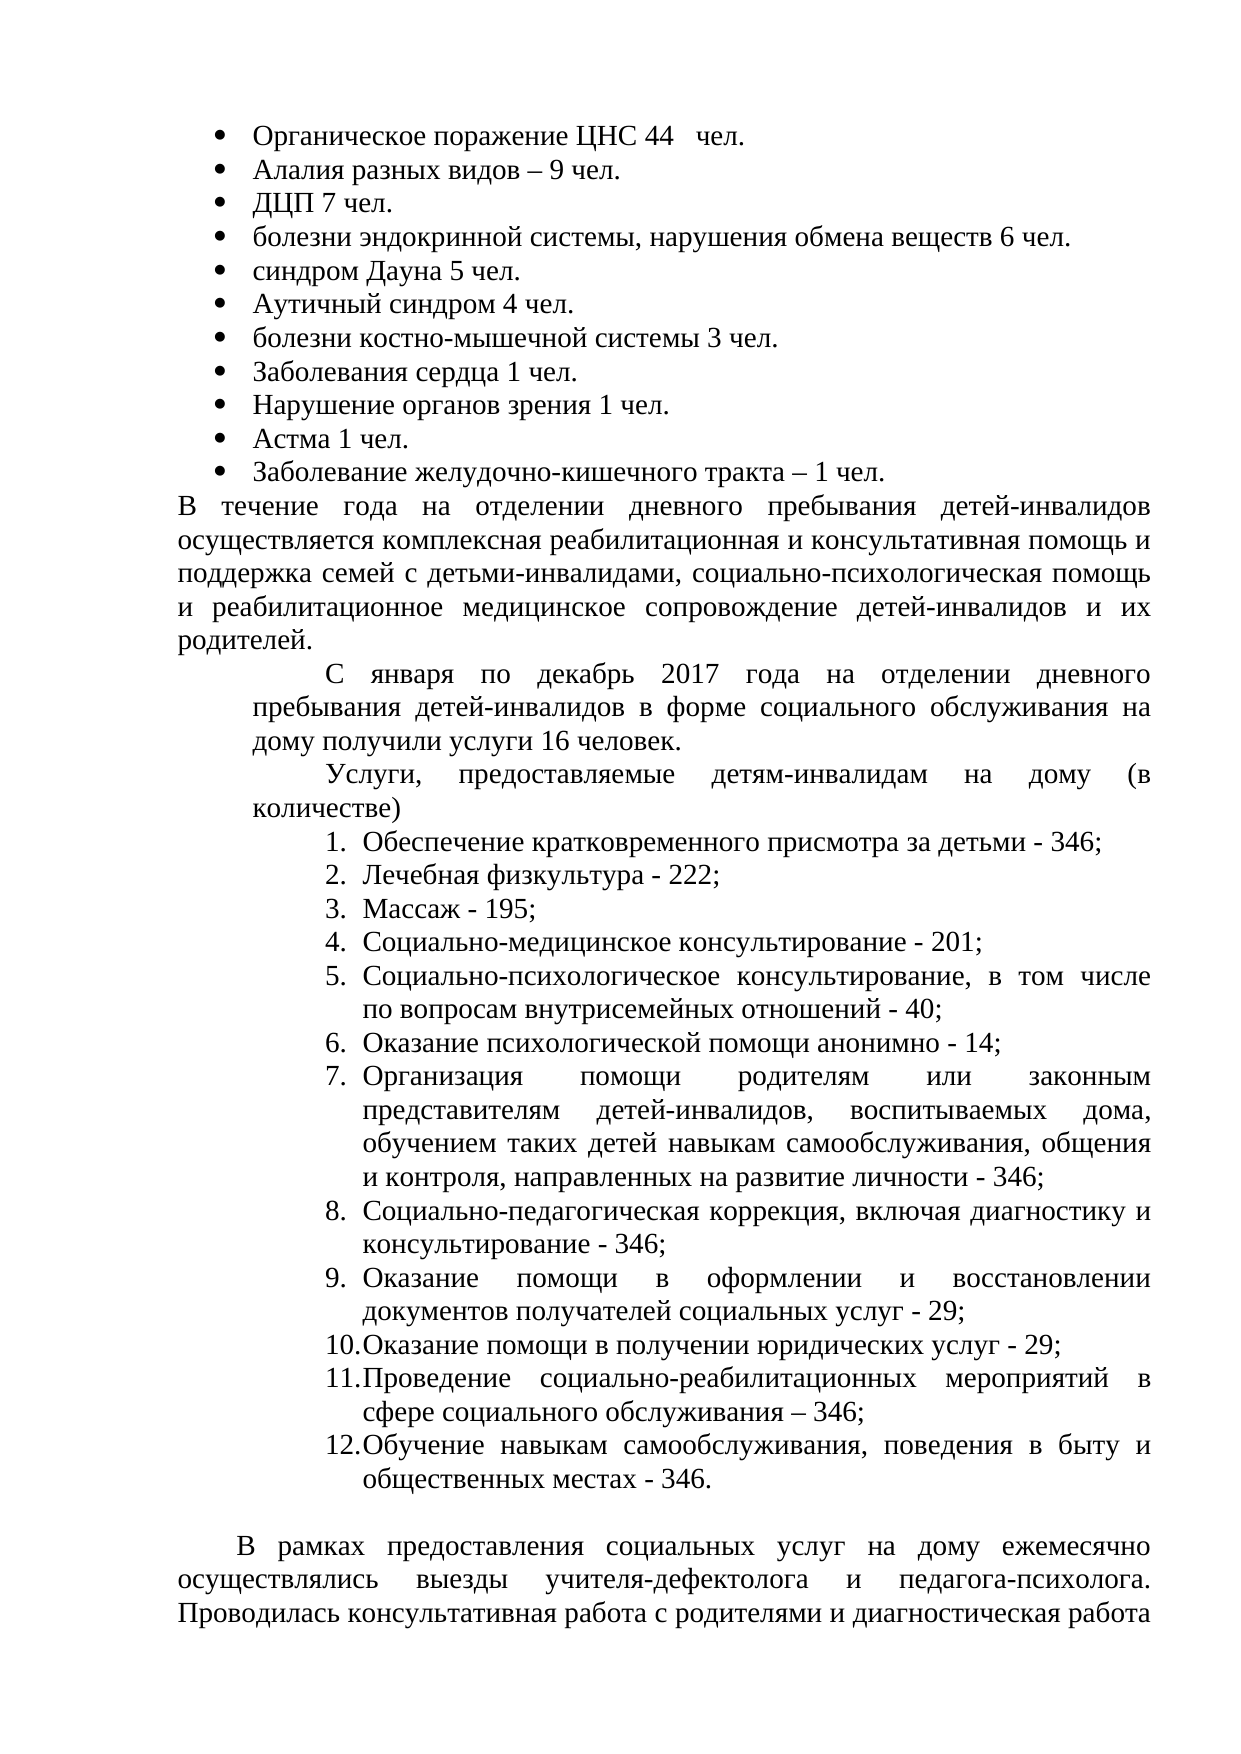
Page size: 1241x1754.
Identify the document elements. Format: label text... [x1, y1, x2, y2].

list Оказание помощи в оформлении и восстановлении документов получателей социальных услуг - 29; [325, 1260, 1152, 1327]
list Социально-педагогическая коррекция, включая диагностику и консультирование - 346; [325, 1193, 1152, 1260]
list Услуги, предоставляемые детям-инвалидам на дому (в количестве) [252, 757, 1152, 824]
list синдром Дауна 5 чел. [215, 253, 1152, 286]
list Обучение навыкам самообслуживания, поведения в быту и общественных местах - 346. [325, 1427, 1152, 1494]
list Аутичный синдром 4 чел. [215, 286, 1152, 320]
list Астма 1 чел. [215, 421, 1152, 454]
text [177, 1528, 1152, 1629]
list болезни эндокринной системы, нарушения обмена веществ 6 чел. [215, 219, 1152, 253]
list С января по декабрь 2017 года на отделении дневного пребывания детей-инвалидов в форме социального обслуживания на дому получили услуги 16 человек. [252, 656, 1152, 757]
list болезни костно-мышечной системы 3 чел. [215, 320, 1152, 354]
list Заболевание желудочно-кишечного тракта – 1 чел. [215, 454, 1152, 488]
list Массаж - 195; [325, 891, 1152, 924]
text В течение года на отделении дневного пребывания детей-инвалидов осуществляется комплексная реабилитационная и консультативная помощь и поддержка семей с детьми-инвалидами, социально-психологическая помощь и реабилитационное медицинское сопровождение детей-инвалидов и их родителей. [177, 488, 1152, 656]
list Заболевания сердца 1 чел. [215, 354, 1152, 387]
list Лечебная физкультура - 222; [325, 857, 1152, 891]
list Обеспечение кратковременного присмотра за детьми - 346; [325, 824, 1152, 857]
list Проведение социально-реабилитационных мероприятий в сфере социального обслуживания – 346; [325, 1360, 1152, 1427]
list Оказание психологической помощи анонимно - 14; [325, 1025, 1152, 1058]
list Социально-медицинское консультирование - 201; [325, 924, 1152, 958]
list ДЦП 7 чел. [215, 185, 1152, 219]
list Нарушение органов зрения 1 чел. [215, 387, 1152, 421]
list Органическое поражение ЦНС 44 чел. [215, 118, 1152, 152]
list Социально-психологическое консультирование, в том числе по вопросам внутрисемейных отношений - 40; [325, 958, 1152, 1025]
list Алалия разных видов – 9 чел. [215, 152, 1152, 185]
list Оказание помощи в получении юридических услуг - 29; [325, 1327, 1152, 1360]
list Организация помощи родителям или законным представителям детей-инвалидов, воспитываемых дома, обучением таких детей навыкам самообслуживания, общения и контроля, направленных на развитие личности - 346; [325, 1058, 1152, 1193]
